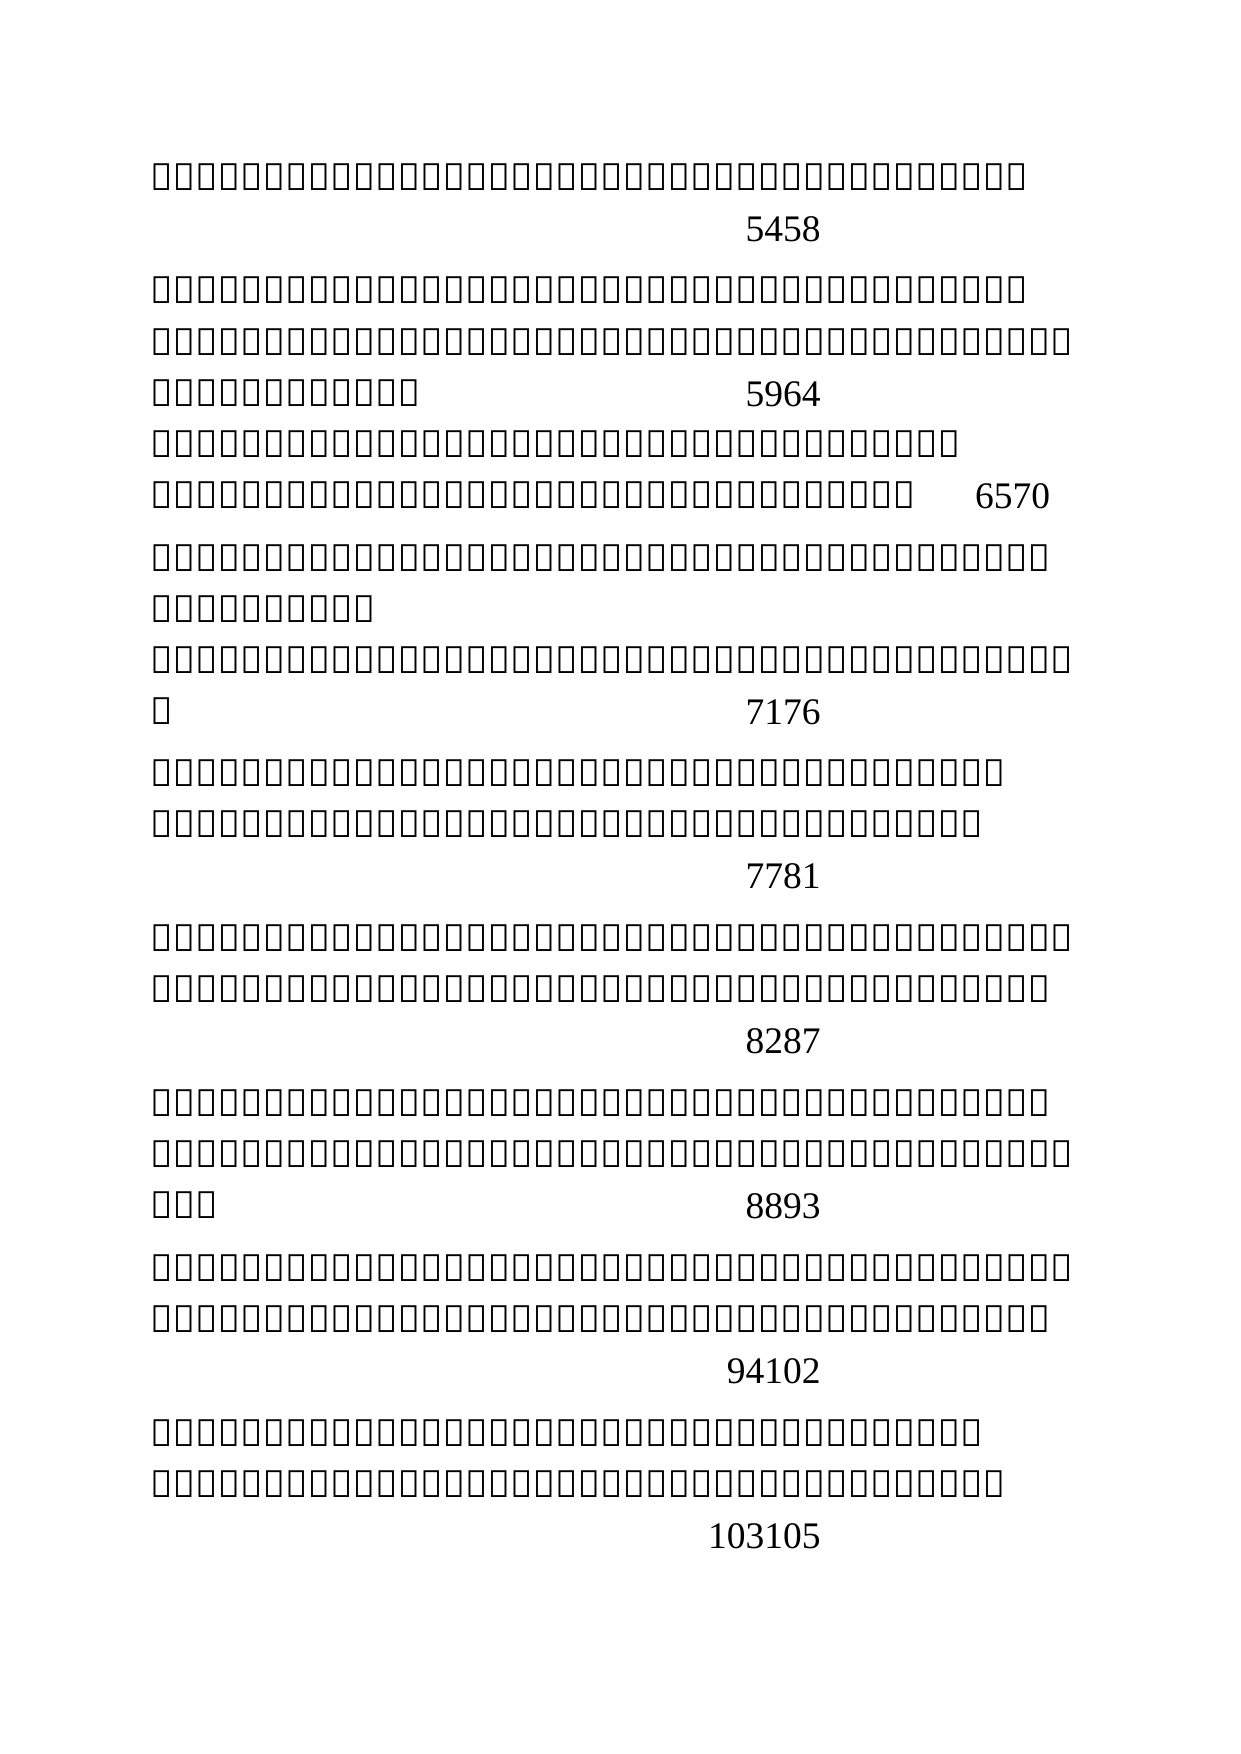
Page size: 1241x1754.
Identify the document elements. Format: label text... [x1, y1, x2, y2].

text  [150, 531, 1090, 633]
text   [150, 963, 1090, 1065]
text   [150, 633, 1090, 735]
text  [150, 912, 1090, 963]
text  [150, 1406, 1090, 1457]
text   [150, 315, 1090, 417]
text   [150, 798, 1090, 900]
text  [150, 417, 1090, 468]
text  [150, 1077, 1090, 1128]
text   [150, 1128, 1090, 1230]
text   [150, 1292, 1090, 1394]
text  [150, 747, 1090, 798]
text   [150, 1457, 1090, 1559]
text   [150, 468, 1090, 519]
text  [150, 264, 1090, 315]
text   [150, 150, 1090, 252]
text  [150, 1241, 1090, 1292]
